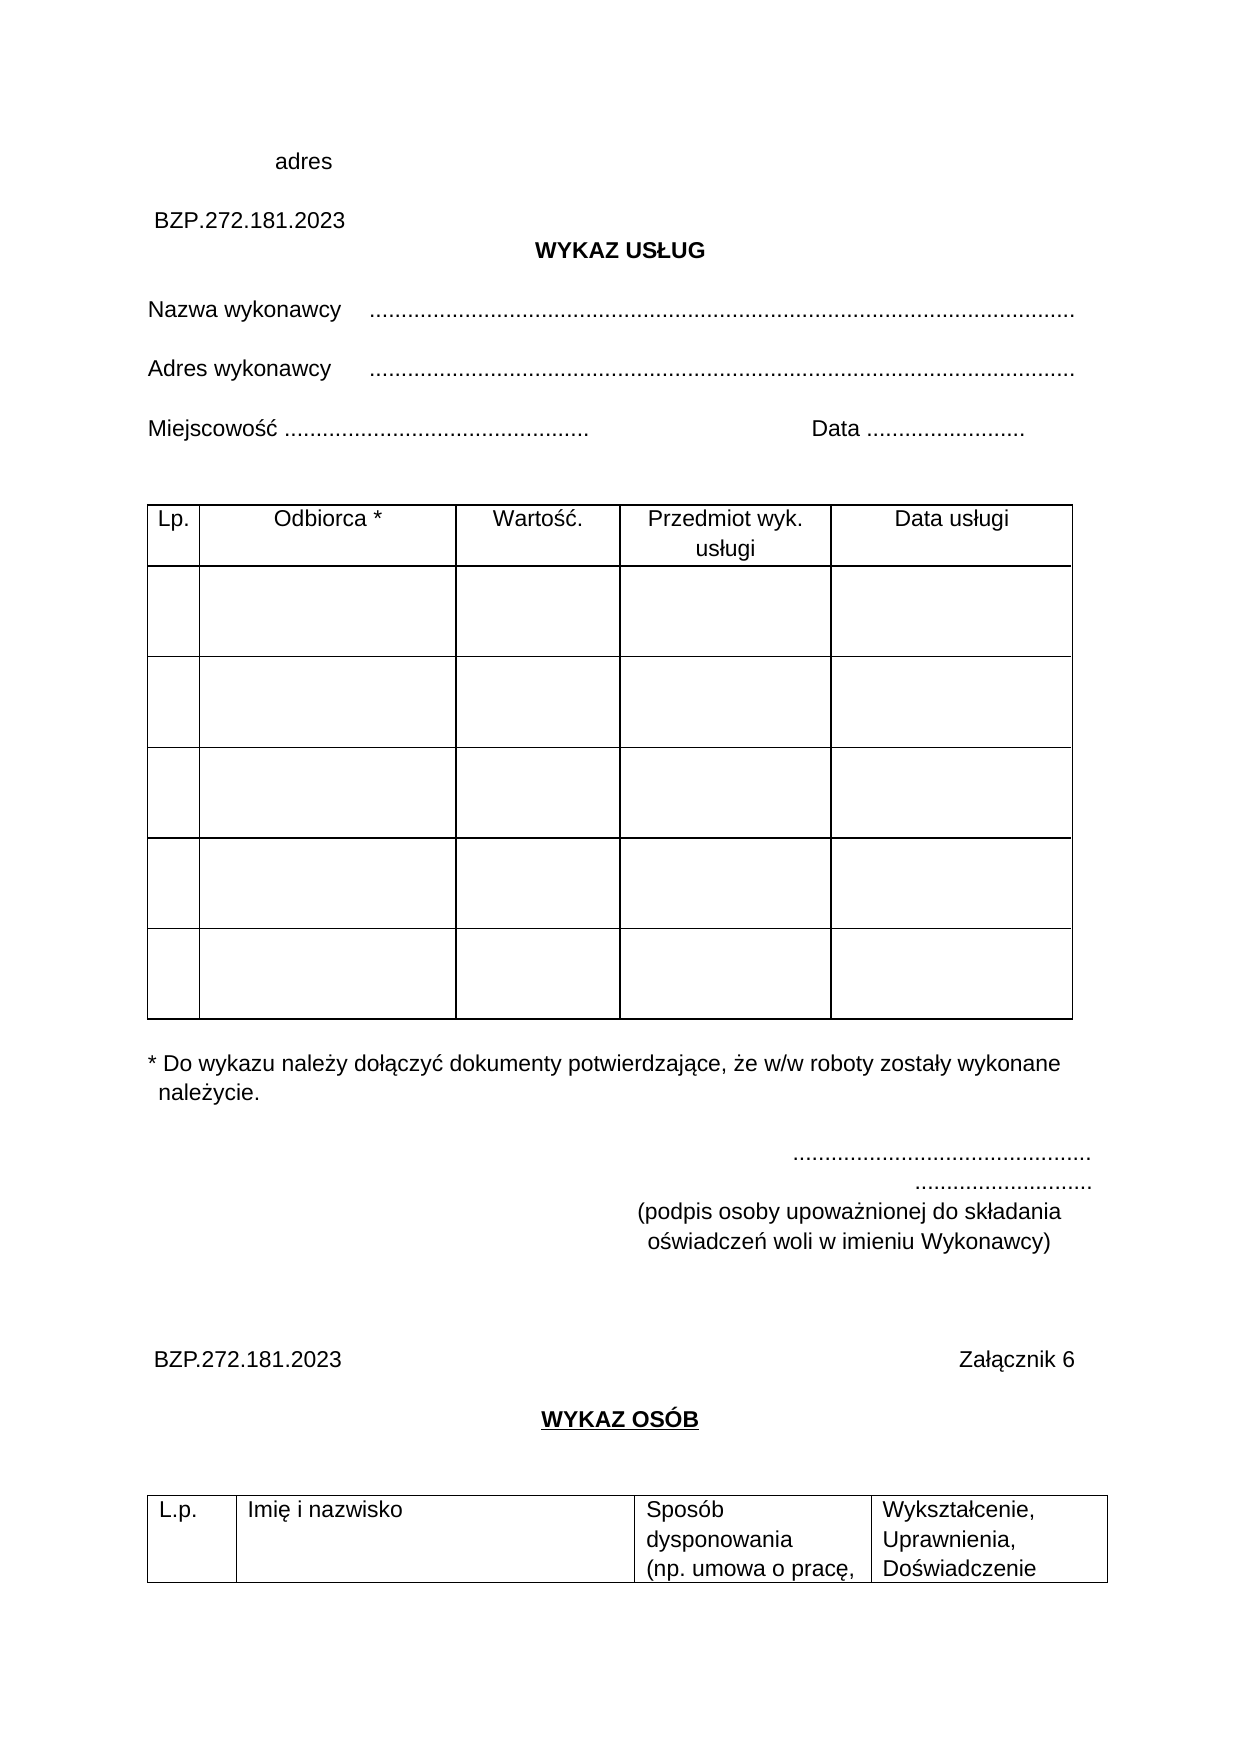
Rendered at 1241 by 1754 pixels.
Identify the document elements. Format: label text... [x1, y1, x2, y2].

table_header Lp. [148, 506, 199, 565]
table_cell [148, 839, 199, 928]
table_header Wartość. [457, 506, 619, 565]
table_cell [832, 565, 1072, 656]
table_header L.p. [148, 1496, 236, 1582]
table_cell [200, 929, 455, 1018]
table_cell [200, 748, 455, 837]
table_header Imię i nazwisko [237, 1496, 634, 1582]
table_header Odbiorca * [200, 506, 455, 565]
table_cell [832, 837, 1072, 928]
text ........................................................................... [148, 1138, 1093, 1194]
table_cell [148, 657, 199, 746]
table_cell [457, 748, 619, 837]
text Adres wykonawcy ............................................................................................................... [148, 355, 1093, 382]
table_cell [621, 657, 830, 746]
table_cell [621, 839, 830, 928]
table_cell [148, 567, 199, 656]
table_cell [200, 839, 455, 928]
table_cell [200, 567, 455, 656]
table_cell [457, 567, 619, 656]
text * Do wykazu należy dołączyć dokumenty potwierdzające, że w/w roboty zostały wykonane należycie. [148, 1049, 1093, 1106]
table_cell [457, 839, 619, 928]
table_header Data usługi [832, 506, 1072, 565]
table_header Przedmiot wyk. usługi [621, 506, 830, 565]
text Miejscowość ................................................ Data ......................... [148, 415, 1093, 441]
table_cell [621, 567, 830, 656]
text Nazwa wykonawcy ............................................................................................................... [148, 296, 1093, 322]
text BZP.272.181.2023 [148, 207, 1093, 233]
table_cell [621, 748, 830, 837]
text WYKAZ USŁUG [148, 237, 1093, 263]
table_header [872, 1496, 1107, 1582]
text BZP.272.181.2023 Załącznik 6 [153, 1346, 1148, 1373]
table_cell [200, 657, 455, 746]
table_cell [457, 929, 619, 1018]
table_cell [148, 929, 199, 1018]
table_cell [832, 746, 1072, 837]
table_cell [832, 656, 1072, 746]
table_cell [148, 748, 199, 837]
text (podpis osoby upoważnionej do składania oświadczeń woli w imieniu Wykonawcy) [605, 1198, 1093, 1254]
text WYKAZ OSÓB [148, 1406, 1093, 1432]
table_cell [457, 657, 619, 746]
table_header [635, 1496, 871, 1582]
table_cell [621, 929, 830, 1018]
text adres [148, 148, 1093, 174]
table_cell [832, 928, 1072, 1018]
